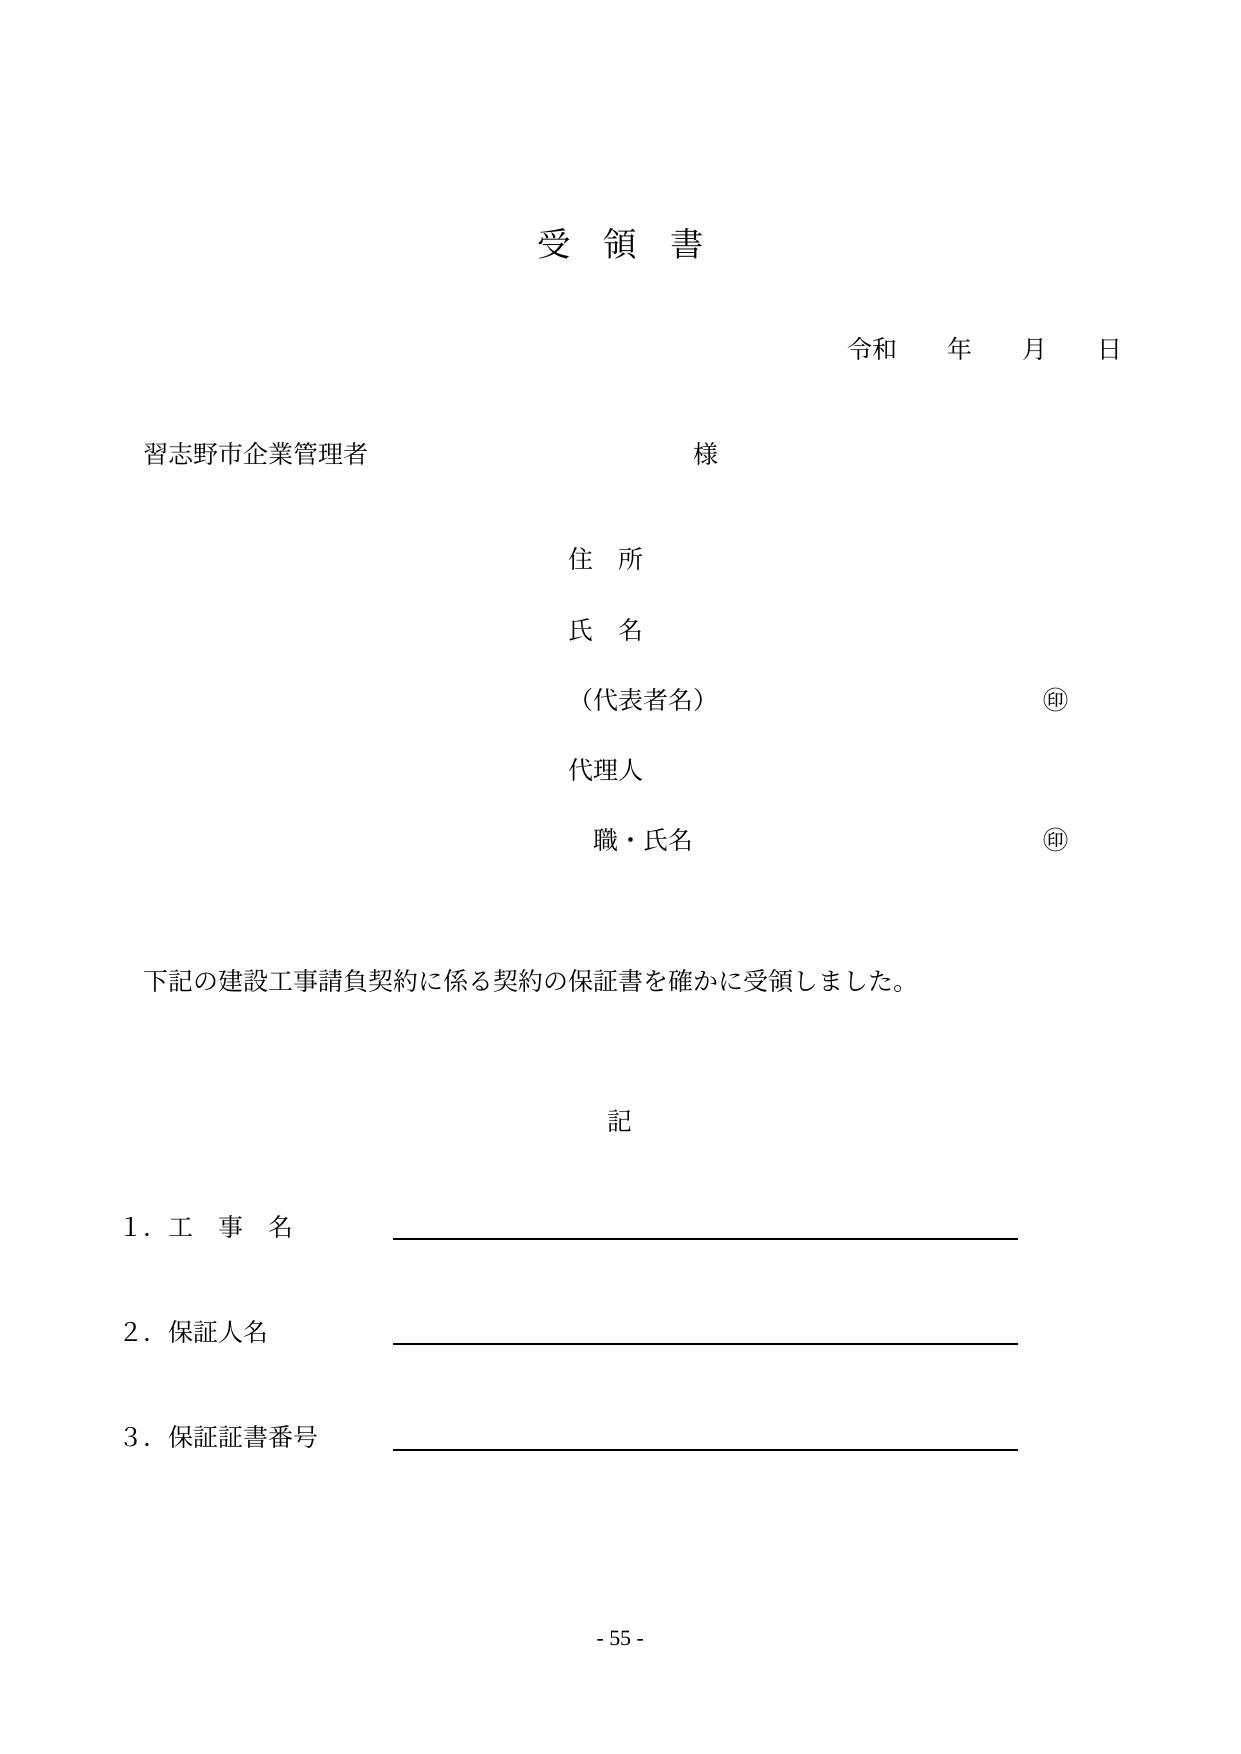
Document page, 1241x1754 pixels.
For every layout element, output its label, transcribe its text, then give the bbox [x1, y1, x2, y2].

text 令和 年 月 日 [118, 312, 1122, 383]
text 氏 名 [118, 593, 1122, 663]
text 下記の建設工事請負契約に係る契約の保証書を確かに受領しました。 [118, 944, 1122, 1014]
text （代表者名） ㊞ [118, 663, 1122, 734]
text ２．保証人名 [118, 1295, 1122, 1366]
text １．工 事 名 [118, 1190, 1122, 1260]
text 受 領 書 [118, 207, 1122, 277]
text 職・氏名 ㊞ [118, 804, 1122, 874]
text 習志野市企業管理者 様 [118, 418, 1122, 488]
text 住 所 [118, 523, 1122, 593]
text ３．保証証書番号 [118, 1401, 1122, 1471]
text 記 [118, 1085, 1122, 1155]
text 代理人 [118, 734, 1122, 804]
